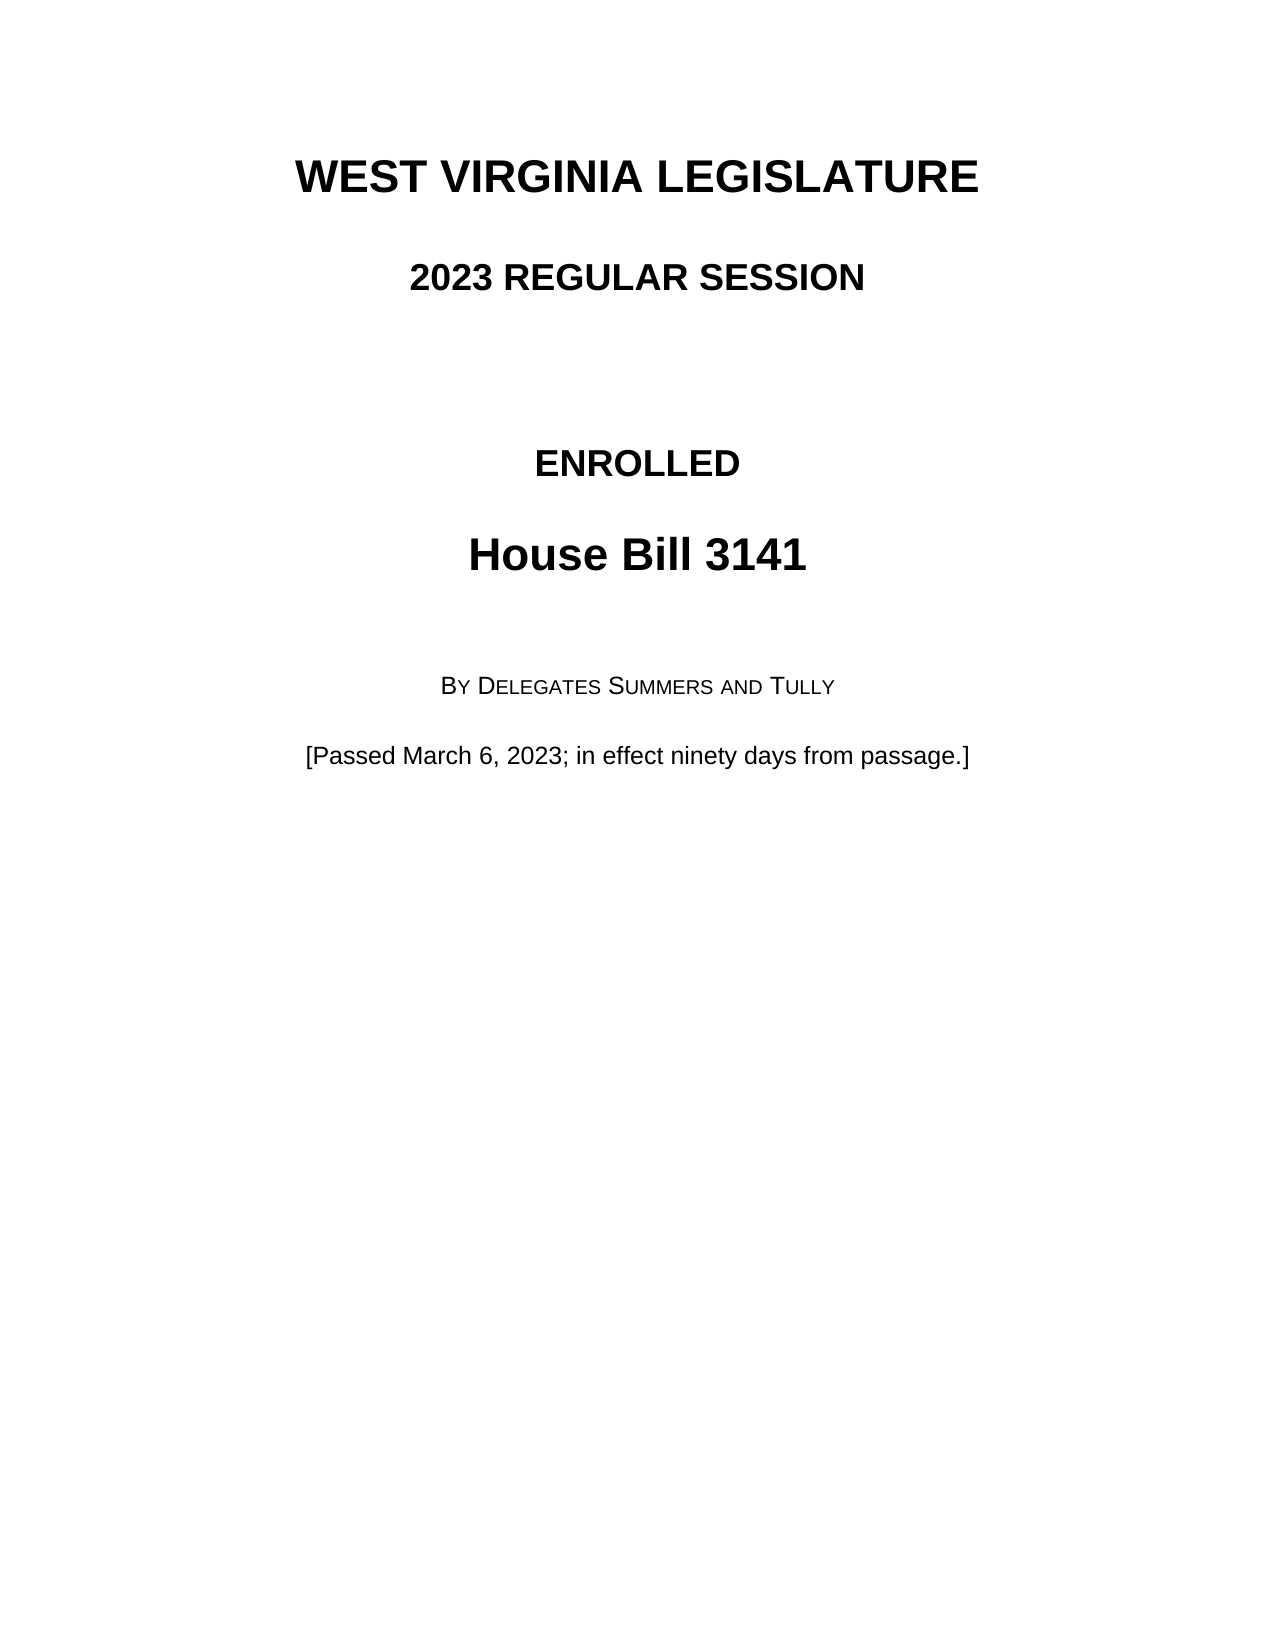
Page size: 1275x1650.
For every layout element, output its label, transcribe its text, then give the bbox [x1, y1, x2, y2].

title WEST virginia legislature [150, 150, 1125, 203]
title 2023 regular session [150, 255, 1125, 298]
text Bill [150, 528, 1125, 581]
text [] [150, 741, 1125, 769]
text By [337, 671, 937, 699]
